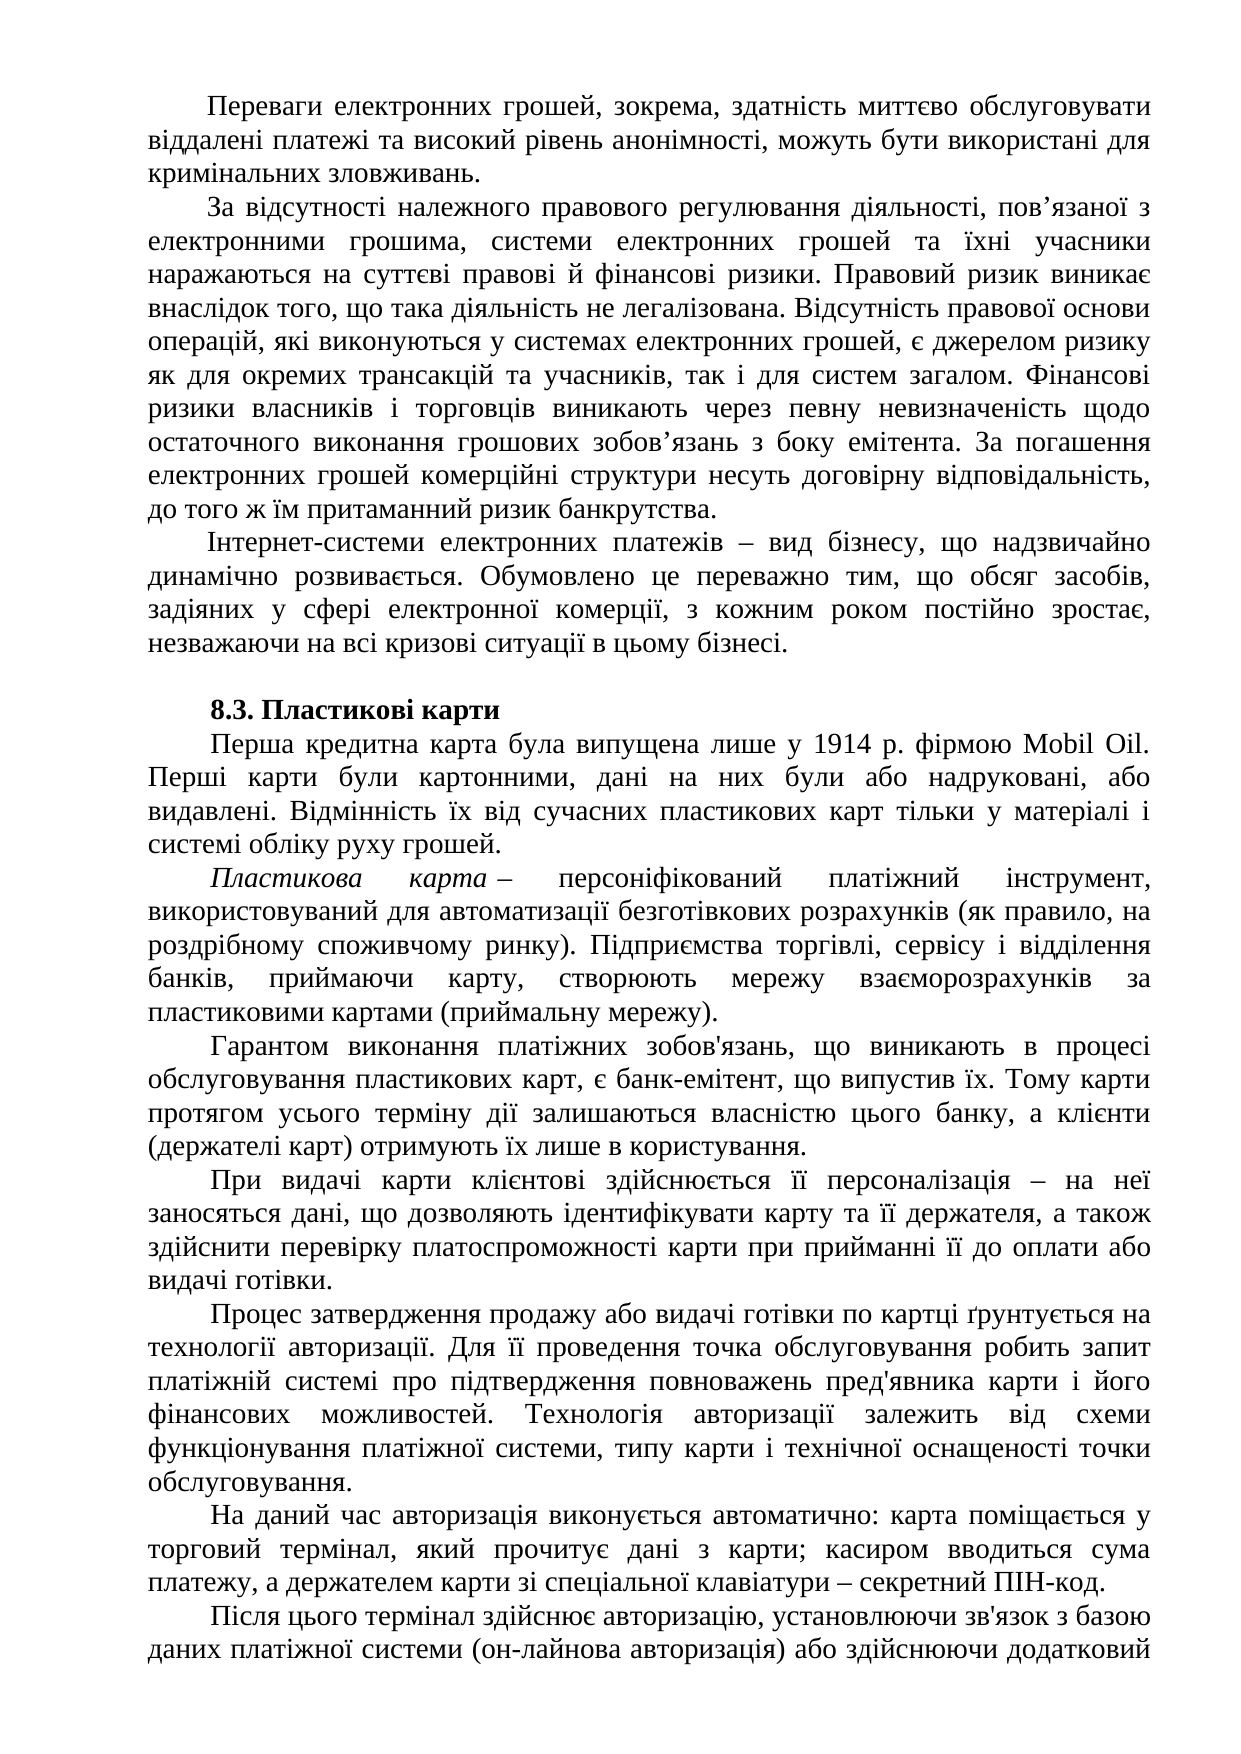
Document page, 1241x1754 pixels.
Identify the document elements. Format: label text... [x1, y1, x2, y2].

text Гарантом виконання платіжних зобов'язань, що виникають в процесі обслуговування пластикових карт, є банк-емітент, що випустив їх. Тому карти протягом усього терміну дії залишаються власністю цього банку, а клієнти (держателі карт) отримують їх лише в користування. [148, 1028, 1152, 1162]
text Переваги електронних грошей, зокрема, здатність миттєво обслуговувати віддалені платежі та високий рівень анонімності, можуть бути використані для кримінальних зловживань. [148, 88, 1152, 189]
text 8.3. Пластикові карти [148, 692, 1152, 726]
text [148, 1598, 1152, 1665]
text За відсутності належного правового регулювання діяльності, пов’язаної з електронними грошима, системи електронних грошей та їхні учасники наражаються на суттєві правові й фінансові ризики. Правовий ризик виникає внаслідок того, що така діяльність не легалізована. Відсутність правової основи операцій, які виконуються у системах електронних грошей, є джерелом ризику як для окремих трансакцій та учасників, так і для систем загалом. Фінансові ризики власників і торговців виникають через певну невизначеність щодо остаточного виконання грошових зобов’язань з боку емітента. За погашення електронних грошей комерційні структури несуть договірну відповідальність, до того ж їм притаманний ризик банкрутства. [148, 189, 1152, 524]
text Інтернет-системи електронних платежів – вид бізнесу, що надзвичайно динамічно розвивається. Обумовлено це переважно тим, що обсяг засобів, задіяних у сфері електронної комерції, з кожним роком постійно зростає, незважаючи на всі кризові ситуації в цьому бізнесі. [148, 524, 1152, 659]
text При видачі карти клієнтові здійснюється її персоналізація – на неї заносяться дані, що дозволяють ідентифікувати карту та її держателя, а також здійснити перевірку платоспроможності карти при прийманні її до оплати або видачі готівки. [148, 1162, 1152, 1296]
text Пластикова карта – персоніфікований платіжний інструмент, використовуваний для автоматизації безготівкових розрахунків (як правило, на роздрібному споживчому ринку). Підприємства торгівлі, сервісу і відділення банків, приймаючи карту, створюють мережу взаєморозрахунків за пластиковими картами (приймальну мережу). [148, 860, 1152, 1028]
text Перша кредитна карта була випущена лише у 1914 р. фірмою Mobil Oil. Перші карти були картонними, дані на них були або надруковані, або видавлені. Відмінність їх від сучасних пластикових карт тільки у матеріалі і системі обліку руху грошей. [148, 726, 1152, 860]
text Процес затвердження продажу або видачі готівки по картці ґрунтується на технології авторизації. Для її проведення точка обслуговування робить запит платіжній системі про підтвердження повноважень пред'явника карти і його фінансових можливостей. Технологія авторизації залежить від схеми функціонування платіжної системи, типу карти і технічної оснащеності точки обслуговування. [148, 1296, 1152, 1497]
text На даний час авторизація виконується автоматично: карта поміщається у торговий термінал, який прочитує дані з карти; касиром вводиться сума платежу, а держателем карти зі спеціальної клавіатури – секретний ПІН-код. [148, 1497, 1152, 1598]
